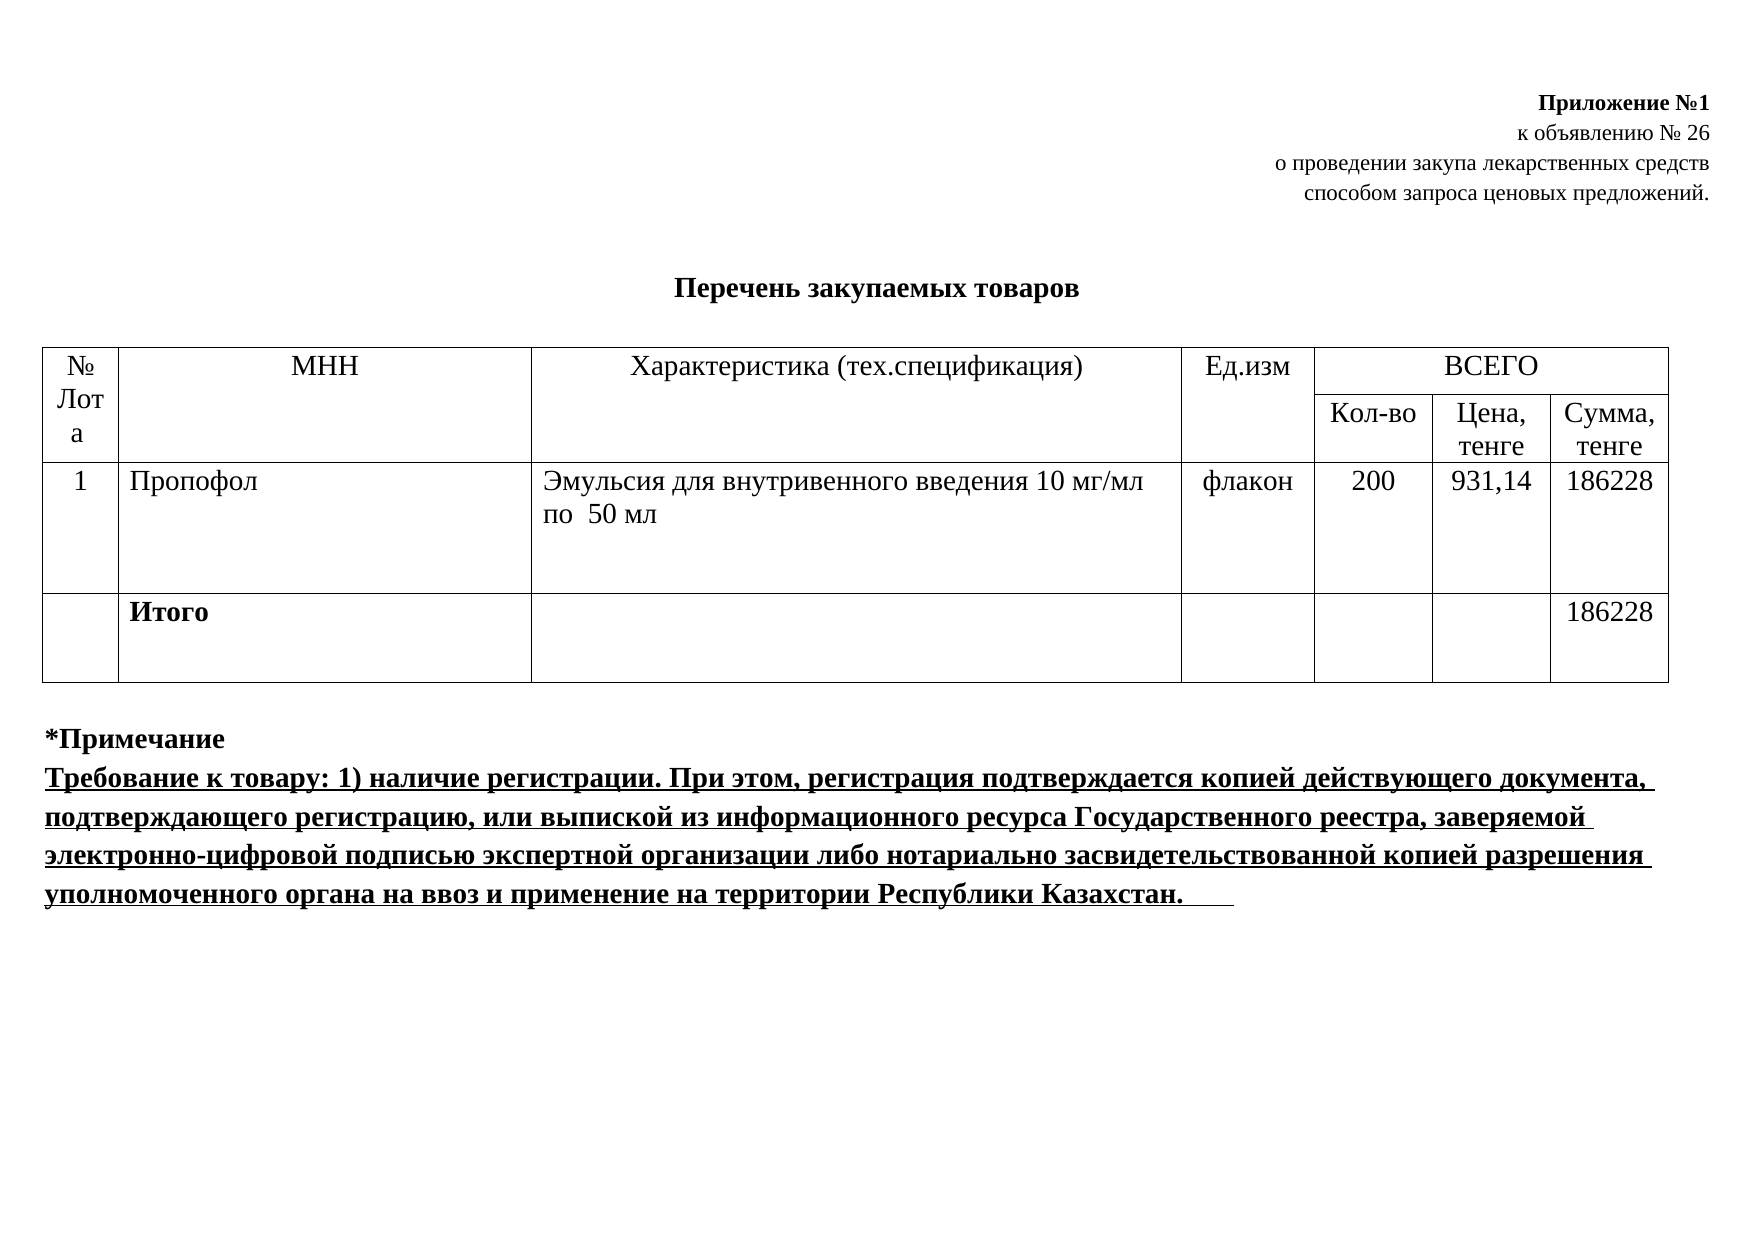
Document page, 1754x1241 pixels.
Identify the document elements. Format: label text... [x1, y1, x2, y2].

text Перечень закупаемых товаров [44, 270, 1710, 303]
table_cell 186228 [1551, 594, 1668, 682]
table_cell [1433, 594, 1550, 682]
table_cell 200 [1315, 463, 1432, 593]
table_header Ед.изм [1182, 348, 1314, 462]
table_cell Итого [119, 594, 531, 682]
table_cell [1315, 594, 1432, 682]
text к объявлению № 26 [708, 119, 1710, 145]
text *Примечание [44, 722, 1710, 755]
table_cell Кол-во [1315, 395, 1432, 462]
table_cell Цена, тенге [1433, 395, 1550, 462]
table_cell флакон [1182, 463, 1314, 593]
table_cell 186228 [1551, 463, 1668, 593]
text Приложение №1 [708, 89, 1710, 115]
text о проведении закупа лекарственных средств [708, 149, 1710, 175]
table_header ВСЕГО [1315, 348, 1668, 394]
table_cell 1 [43, 463, 118, 593]
table_cell Эмульсия для внутривенного введения 10 мг/мл по 50 мл [532, 463, 1181, 593]
table_cell Пропофол [119, 463, 531, 593]
table_header Характеристика (тех.спецификация) [532, 348, 1181, 462]
table_cell [43, 594, 118, 682]
table_cell 931,14 [1433, 463, 1550, 593]
table_cell [1182, 594, 1314, 682]
table_cell Сумма, тенге [1551, 395, 1668, 462]
table_header № Лота [43, 348, 118, 462]
text способом запроса ценовых предложений. [708, 179, 1710, 206]
table_header МНН [119, 348, 531, 462]
text Требование к товару: 1) наличие регистрации. При этом, регистрация подтверждается копией действующего документа, подтверждающего регистрацию, или выпиской из информационного ресурса Государственного реестра, заверяемой электронно-цифровой подписью экспертной организации либо нотариально засвидетельствованной копией разрешения уполномоченного органа на ввоз и применение на территории Республики Казахстан. [44, 760, 1710, 909]
table_cell [532, 594, 1181, 682]
